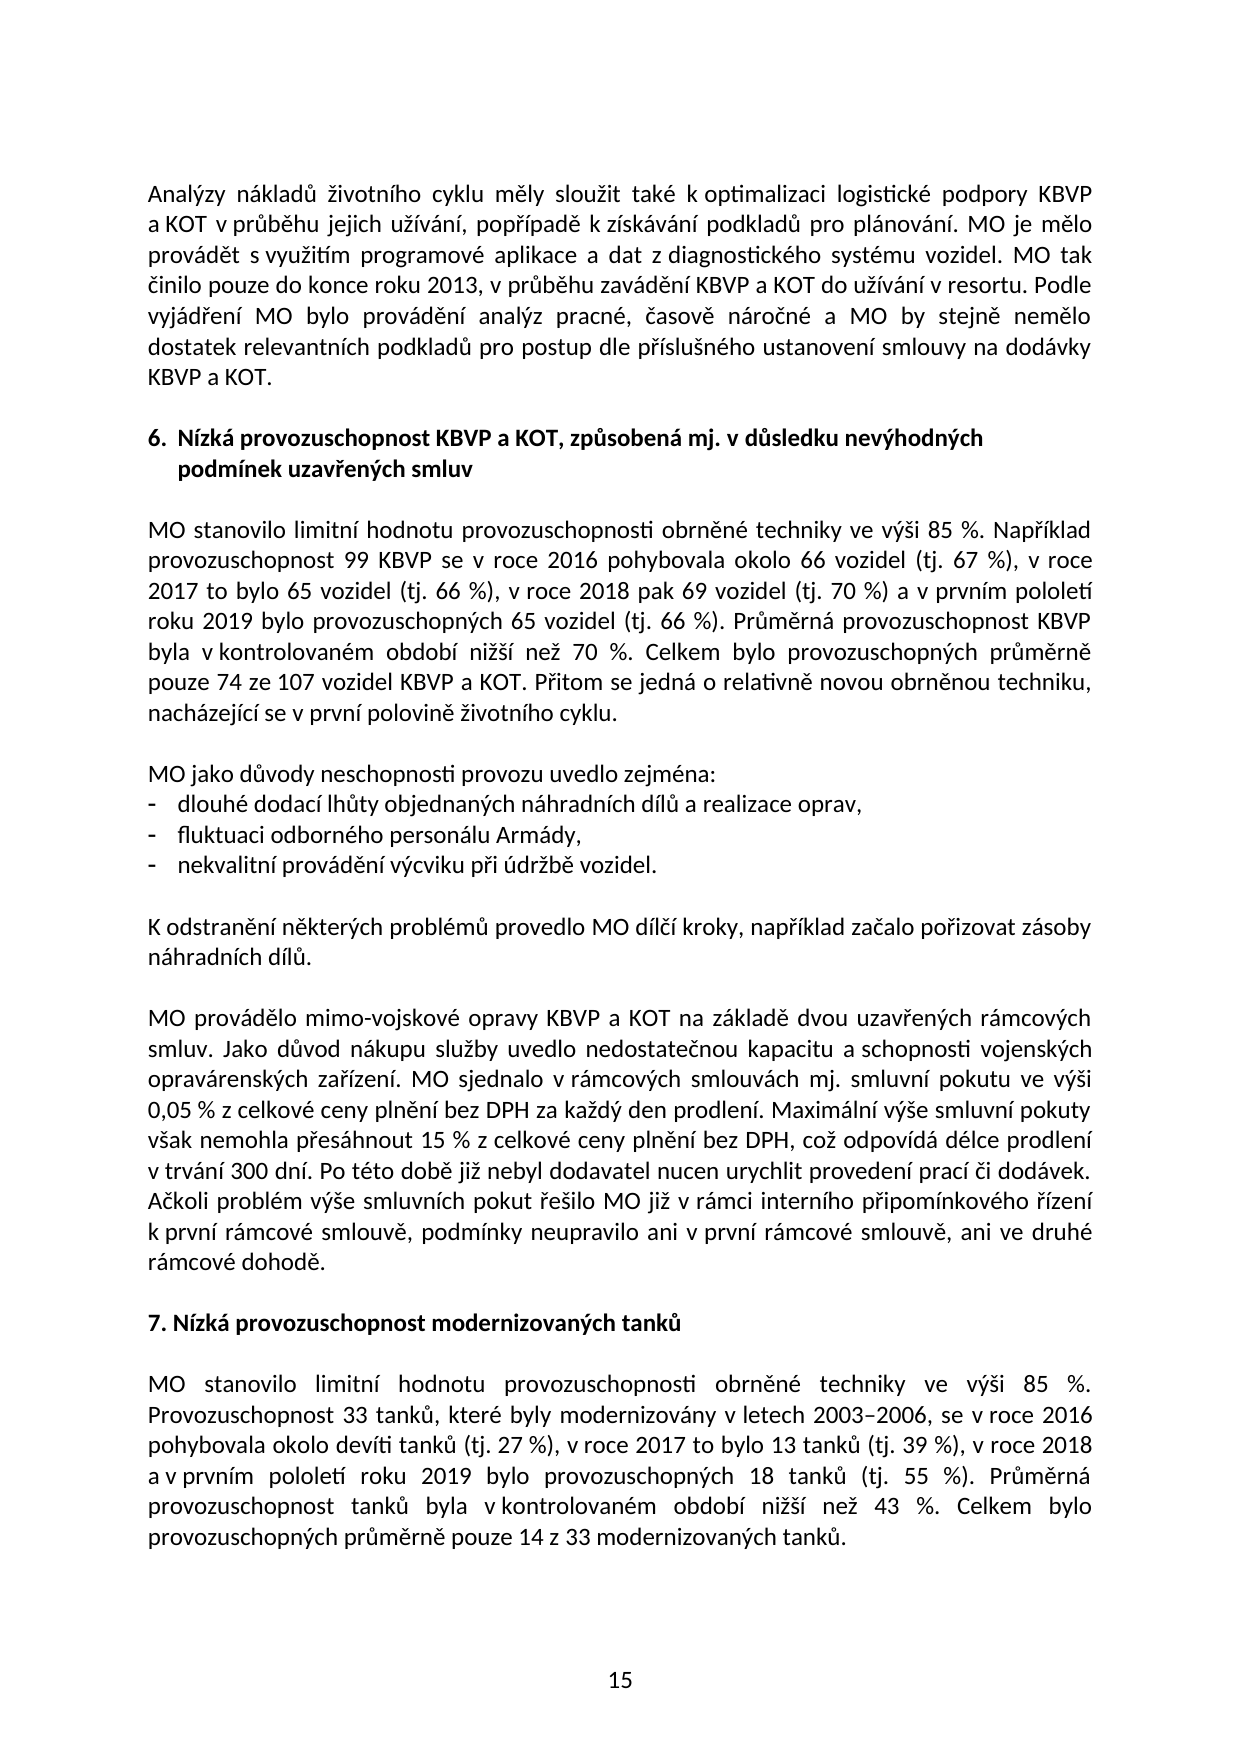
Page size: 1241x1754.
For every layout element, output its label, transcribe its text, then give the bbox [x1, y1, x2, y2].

text MO stanovilo limitní hodnotu provozuschopnosti obrněné techniky ve výši 85 %. Například provozuschopnost 99 KBVP se v roce 2016 pohybovala okolo 66 vozidel (tj. 67 %), v roce 2017 to bylo 65 vozidel (tj. 66 %), v roce 2018 pak 69 vozidel (tj. 70 %) a v prvním pololetí roku 2019 bylo provozuschopných 65 vozidel (tj. 66 %). Průměrná provozuschopnost KBVP byla v kontrolovaném období nižší než 70 %. Celkem bylo provozuschopných průměrně pouze 74 ze 107 vozidel KBVP a KOT. Přitom se jedná o relativně novou obrněnou techniku, nacházející se v první polovině životního cyklu. [148, 514, 1093, 727]
text MO jako důvody neschopnosti provozu uvedlo zejména: [148, 758, 1093, 788]
list dlouhé dodací lhůty objednaných náhradních dílů a realizace oprav, [148, 788, 1093, 819]
text MO provádělo mimo-vojskové opravy KBVP a KOT na základě dvou uzavřených rámcových smluv. Jako důvod nákupu služby uvedlo nedostatečnou kapacitu a schopnosti vojenských opravárenských zařízení. MO sjednalo v rámcových smlouvách mj. smluvní pokutu ve výši 0,05 % z celkové ceny plnění bez DPH za každý den prodlení. Maximální výše smluvní pokuty však nemohla přesáhnout 15 % z celkové ceny plnění bez DPH, což odpovídá délce prodlení v trvání 300 dní. Po této době již nebyl dodavatel nucen urychlit provedení prací či dodávek. Ačkoli problém výše smluvních pokut řešilo MO již v rámci interního připomínkového řízení k první rámcové smlouvě, podmínky neupravilo ani v první rámcové smlouvě, ani ve druhé rámcové dohodě. [148, 1002, 1093, 1277]
text K odstranění některých problémů provedlo MO dílčí kroky, například začalo pořizovat zásoby náhradních dílů. [148, 911, 1093, 972]
text Analýzy nákladů životního cyklu měly sloužit také k optimalizaci logistické podpory KBVP a KOT v průběhu jejich užívání, popřípadě k získávání podkladů pro plánování. MO je mělo provádět s využitím programové aplikace a dat z diagnostického systému vozidel. MO tak činilo pouze do konce roku 2013, v průběhu zavádění KBVP a KOT do užívání v resortu. Podle vyjádření MO bylo provádění analýz pracné, časově náročné a MO by stejně nemělo dostatek relevantních podkladů pro postup dle příslušného ustanovení smlouvy na dodávky KBVP a KOT. [148, 178, 1093, 392]
subtitle 7. Nízká provozuschopnost modernizovaných tanků [148, 1307, 1093, 1338]
text MO stanovilo limitní hodnotu provozuschopnosti obrněné techniky ve výši 85 %. Provozuschopnost 33 tanků, které byly modernizovány v letech 2003–2006, se v roce 2016 pohybovala okolo devíti tanků (tj. 27 %), v roce 2017 to bylo 13 tanků (tj. 39 %), v roce 2018 a v prvním pololetí roku 2019 bylo provozuschopných 18 tanků (tj. 55 %). Průměrná provozuschopnost tanků byla v kontrolovaném období nižší než 43 %. Celkem bylo provozuschopných průměrně pouze 14 z 33 modernizovaných tanků. [148, 1368, 1093, 1552]
list fluktuaci odborného personálu Armády, [148, 819, 1093, 849]
list nekvalitní provádění výcviku při údržbě vozidel. [148, 849, 1093, 880]
subtitle 6. Nízká provozuschopnost KBVP a KOT, způsobená mj. v důsledku nevýhodných podmínek uzavřených smluv [148, 422, 1093, 483]
